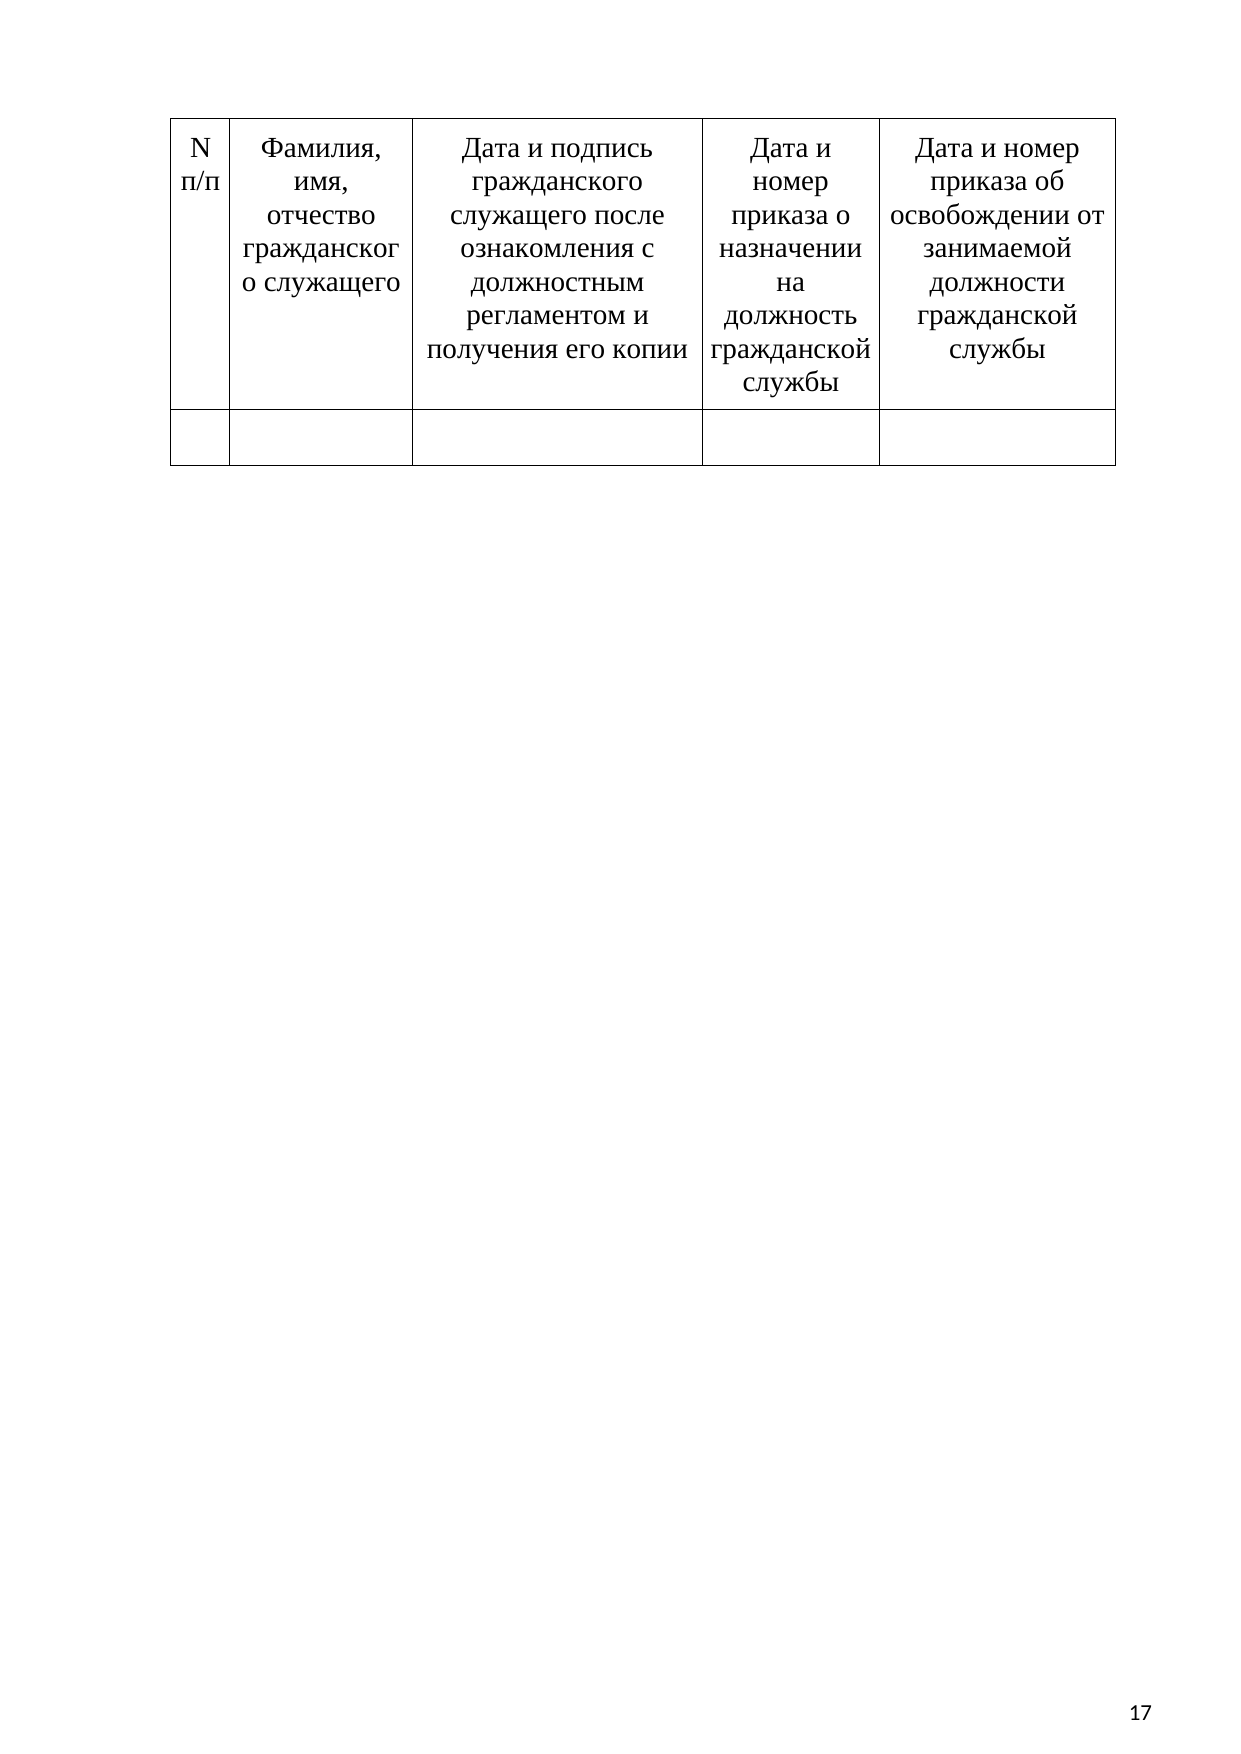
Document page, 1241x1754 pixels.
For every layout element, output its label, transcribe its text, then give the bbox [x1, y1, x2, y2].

table_cell [171, 410, 229, 464]
table_cell [230, 410, 412, 464]
table_cell [413, 410, 702, 464]
table_header Дата и номер приказа об освобождении от занимаемой должности гражданской службы [880, 119, 1115, 409]
table_cell [880, 410, 1115, 464]
table_header N п/п [171, 119, 229, 409]
table_header Фамилия, имя, отчество гражданского служащего [230, 119, 412, 409]
table_header Дата и подпись гражданского служащего после ознакомления с должностным регламентом и получения его копии [413, 119, 702, 409]
table_cell [703, 410, 879, 464]
table_header Дата и номер приказа о назначении на должность гражданской службы [703, 119, 879, 409]
